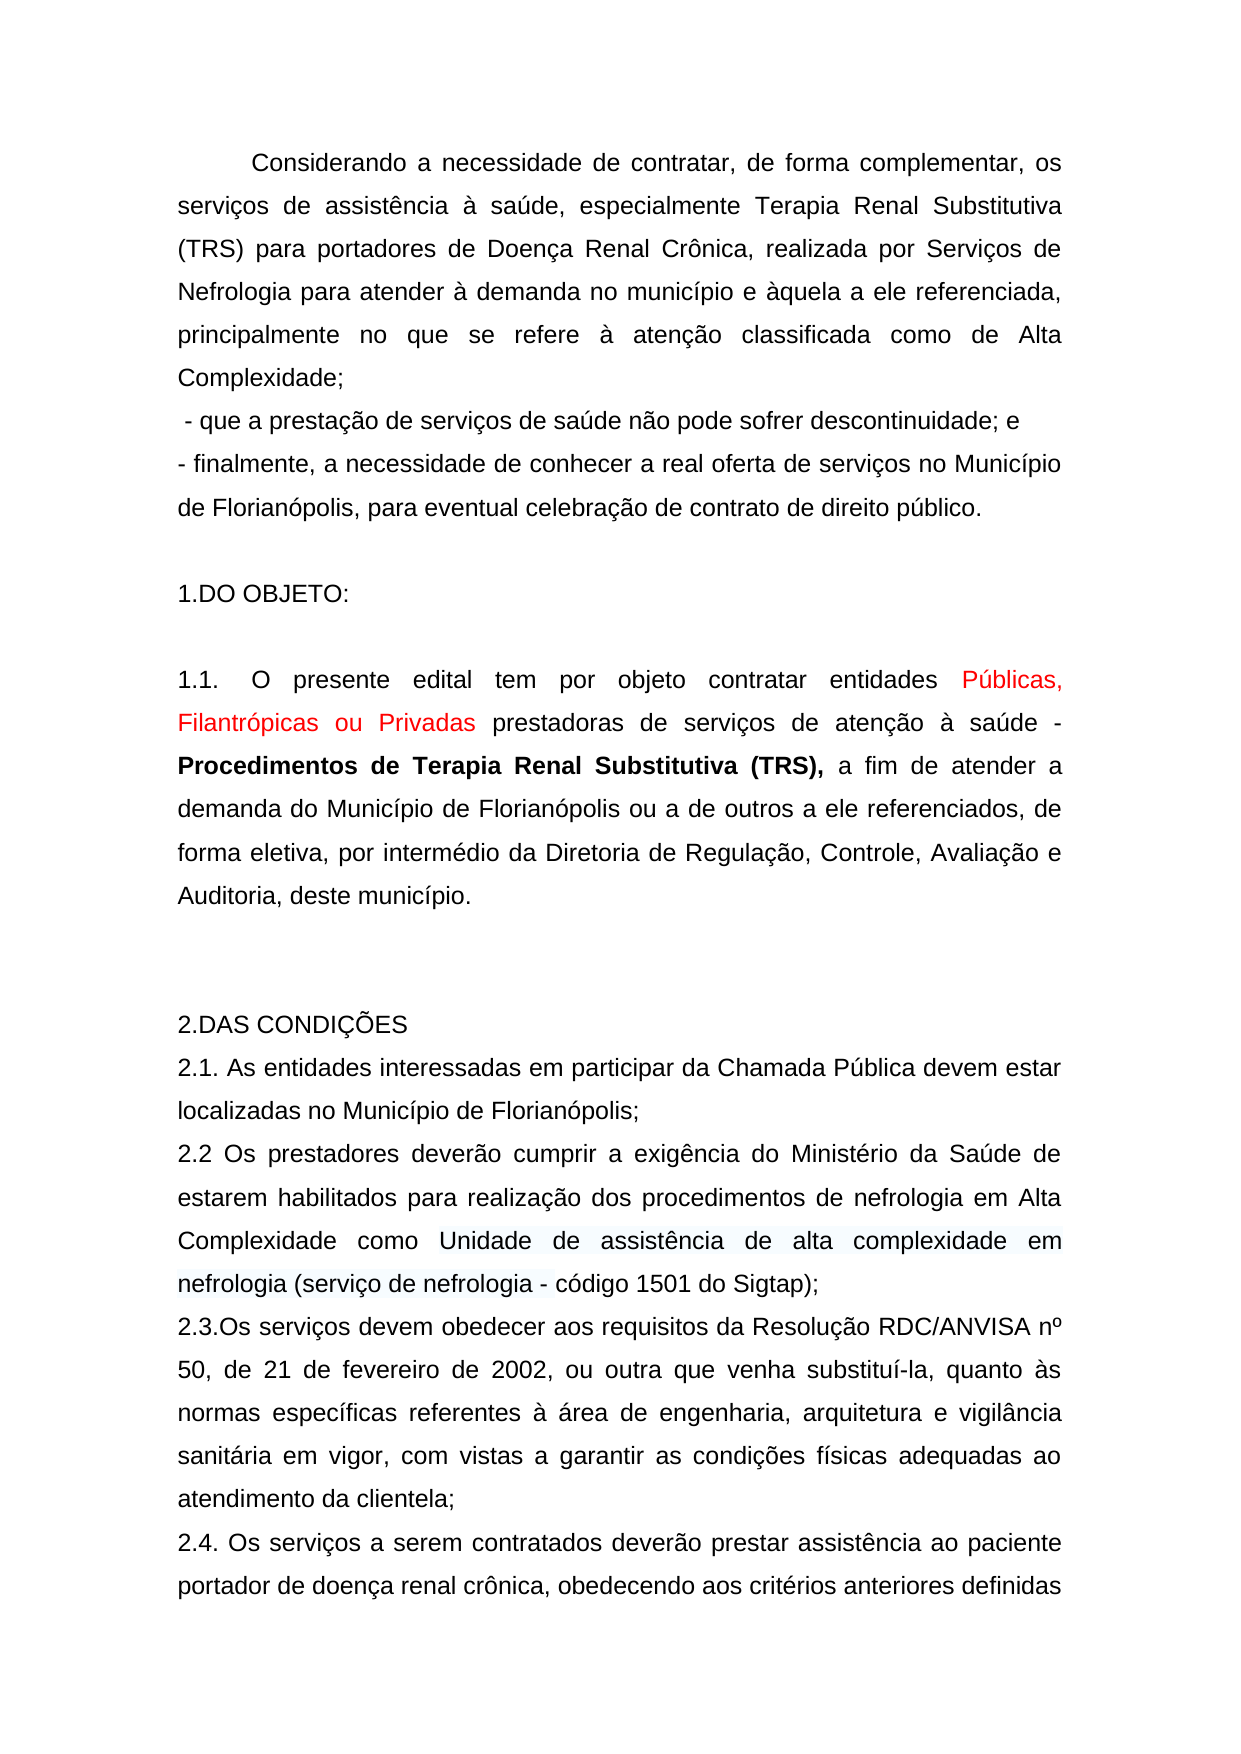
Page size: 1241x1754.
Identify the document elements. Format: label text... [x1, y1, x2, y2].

text 2.3.Os serviços devem obedecer aos requisitos da Resolução RDC/ANVISA nº 50, de 21 de fevereiro de 2002, ou outra que venha substituí-la, quanto às normas específicas referentes à área de engenharia, arquitetura e vigilância sanitária em vigor, com vistas a garantir as condições físicas adequadas ao atendimento da clientela; [177, 1312, 1063, 1513]
text - finalmente, a necessidade de conhecer a real oferta de serviços no Município de Florianópolis, para eventual celebração de contrato de direito público. [177, 449, 1063, 521]
text 2.DAS CONDIÇÕES [177, 1010, 1063, 1039]
text Considerando a necessidade de contratar, de forma complementar, os serviços de assistência à saúde, especialmente Terapia Renal Substitutiva (TRS) para portadores de Doença Renal Crônica, realizada por Serviços de Nefrologia para atender à demanda no município e àquela a ele referenciada, principalmente no que se refere à atenção classificada como de Alta Complexidade; [177, 148, 1063, 392]
text - que a prestação de serviços de saúde não pode sofrer descontinuidade; e [177, 406, 1063, 435]
text 1.DO OBJETO: [177, 579, 1063, 608]
text 2.1. As entidades interessadas em participar da Chamada Pública devem estar localizadas no Município de Florianópolis; [177, 1053, 1063, 1125]
text 2.2 Os prestadores deverão cumprir a exigência do Ministério da Saúde de estarem habilitados para realização dos procedimentos de nefrologia como Unidade de assistência de alta complexidade em nefrologia (serviço de nefrologia - código 1501 do Sigtap); [177, 1139, 1063, 1298]
list O presente edital tem por objeto contratar entidades Públicas, Filantrópicas ou Privadas prestadoras de serviços de atenção à saúde - Procedimentos de Terapia Renal Substitutiva (TRS), a fim de atender a demanda do Município de Florianópolis ou a de outros a ele referenciados, de forma eletiva, por intermédio da Diretoria de Regulação, Controle, Avaliação e Auditoria, deste município. [177, 665, 1063, 909]
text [177, 1528, 1063, 1599]
